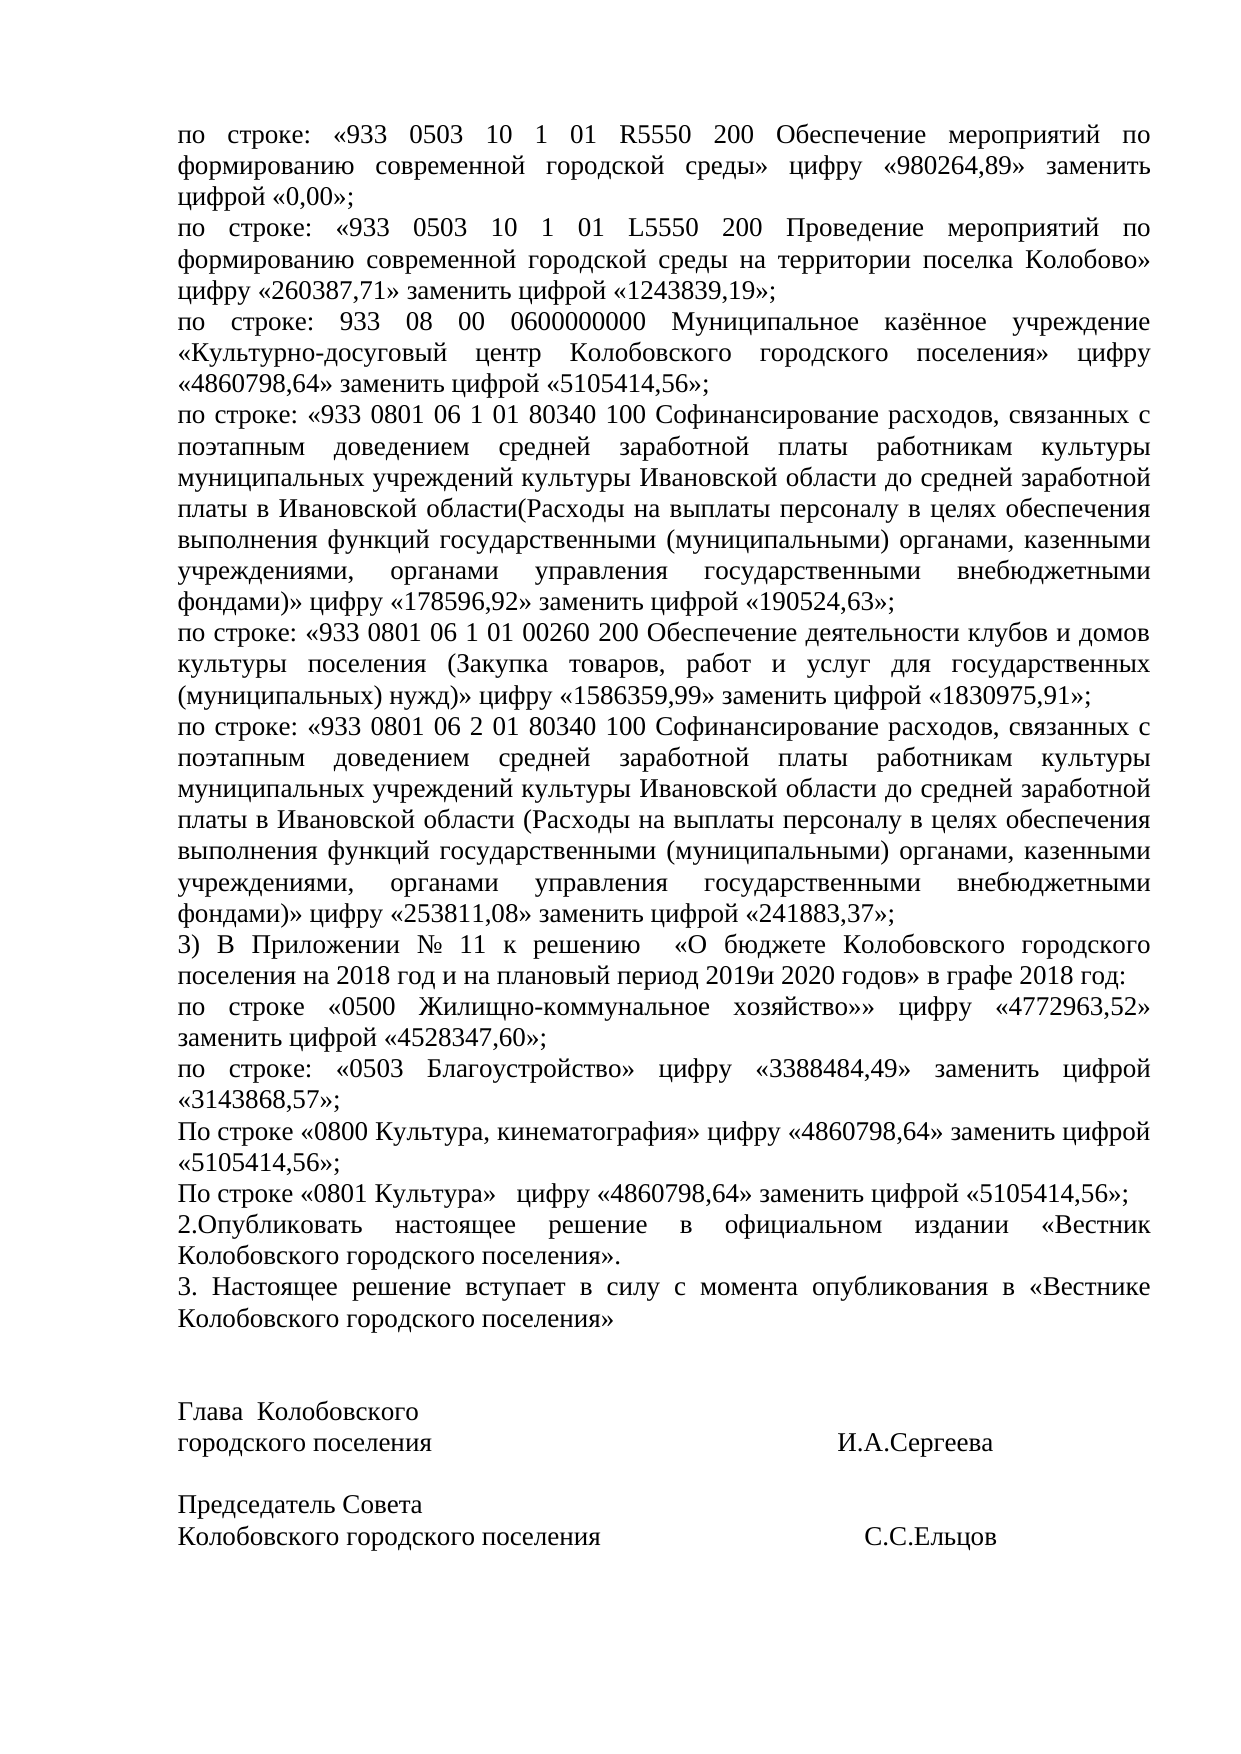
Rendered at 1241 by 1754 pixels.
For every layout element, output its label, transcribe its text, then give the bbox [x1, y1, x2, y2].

text по строке: «933 0801 06 2 01 80340 100 Софинансирование расходов, связанных с поэтапным доведением средней заработной платы работникам культуры муниципальных учреждений культуры Ивановской области до средней заработной платы в Ивановской области (Расходы на выплаты персоналу в целях обеспечения выполнения функций государственными (муниципальными) органами, казенными учреждениями, органами управления государственными внебюджетными фондами)» цифру «253811,08» заменить цифрой «241883,37»; [177, 710, 1152, 928]
text по строке: «933 0801 06 1 01 80340 100 Софинансирование расходов, связанных с поэтапным доведением средней заработной платы работникам культуры муниципальных учреждений культуры Ивановской области до средней заработной платы в Ивановской области(Расходы на выплаты персоналу в целях обеспечения выполнения функций государственными (муниципальными) органами, казенными учреждениями, органами управления государственными внебюджетными фондами)» цифру «178596,92» заменить цифрой «190524,63»; [177, 398, 1152, 616]
text городского поселения И.А.Сергеева [177, 1426, 1152, 1457]
text 3) В Приложении № 11 к решению «О бюджете Колобовского городского поселения на 2018 год и на плановый период 2019и 2020 годов» в графе 2018 год: [177, 928, 1152, 990]
text по строке: «933 0801 06 1 01 00260 200 Обеспечение деятельности клубов и домов культуры поселения (Закупка товаров, работ и услуг для государственных (муниципальных) нужд)» цифру «1586359,99» заменить цифрой «1830975,91»; [177, 616, 1152, 710]
text По строке «0801 Культура» цифру «4860798,64» заменить цифрой «5105414,56»; [177, 1177, 1152, 1208]
text По строке «0800 Культура, кинематография» цифру «4860798,64» заменить цифрой «5105414,56»; [177, 1115, 1152, 1177]
text по строке: «933 0503 10 1 01 R5550 200 Обеспечение мероприятий по формированию современной городской среды» цифру «980264,89» заменить цифрой «0,00»; [177, 118, 1152, 212]
text Колобовского городского поселения С.С.Ельцов [177, 1520, 1152, 1551]
text Глава Колобовского [177, 1395, 1152, 1426]
text по строке «0500 Жилищно-коммунальное хозяйство»» цифру «4772963,52» заменить цифрой «4528347,60»; [177, 990, 1152, 1052]
text Председатель Совета [177, 1488, 1152, 1520]
text 2.Опубликовать настоящее решение в официальном издании «Вестник Колобовского городского поселения». [177, 1208, 1152, 1271]
text по строке: 933 08 00 0600000000 Муниципальное казённое учреждение «Культурно-досуговый центр Колобовского городского поселения» цифру «4860798,64» заменить цифрой «5105414,56»; [177, 305, 1152, 398]
text по строке: «0503 Благоустройство» цифру «3388484,49» заменить цифрой «3143868,57»; [177, 1052, 1152, 1115]
text 3. Настоящее решение вступает в силу с момента опубликования в «Вестнике Колобовского городского поселения» [177, 1271, 1152, 1333]
text по строке: «933 0503 10 1 01 L5550 200 Проведение мероприятий по формированию современной городской среды на территории поселка Колобово» цифру «260387,71» заменить цифрой «1243839,19»; [177, 212, 1152, 305]
